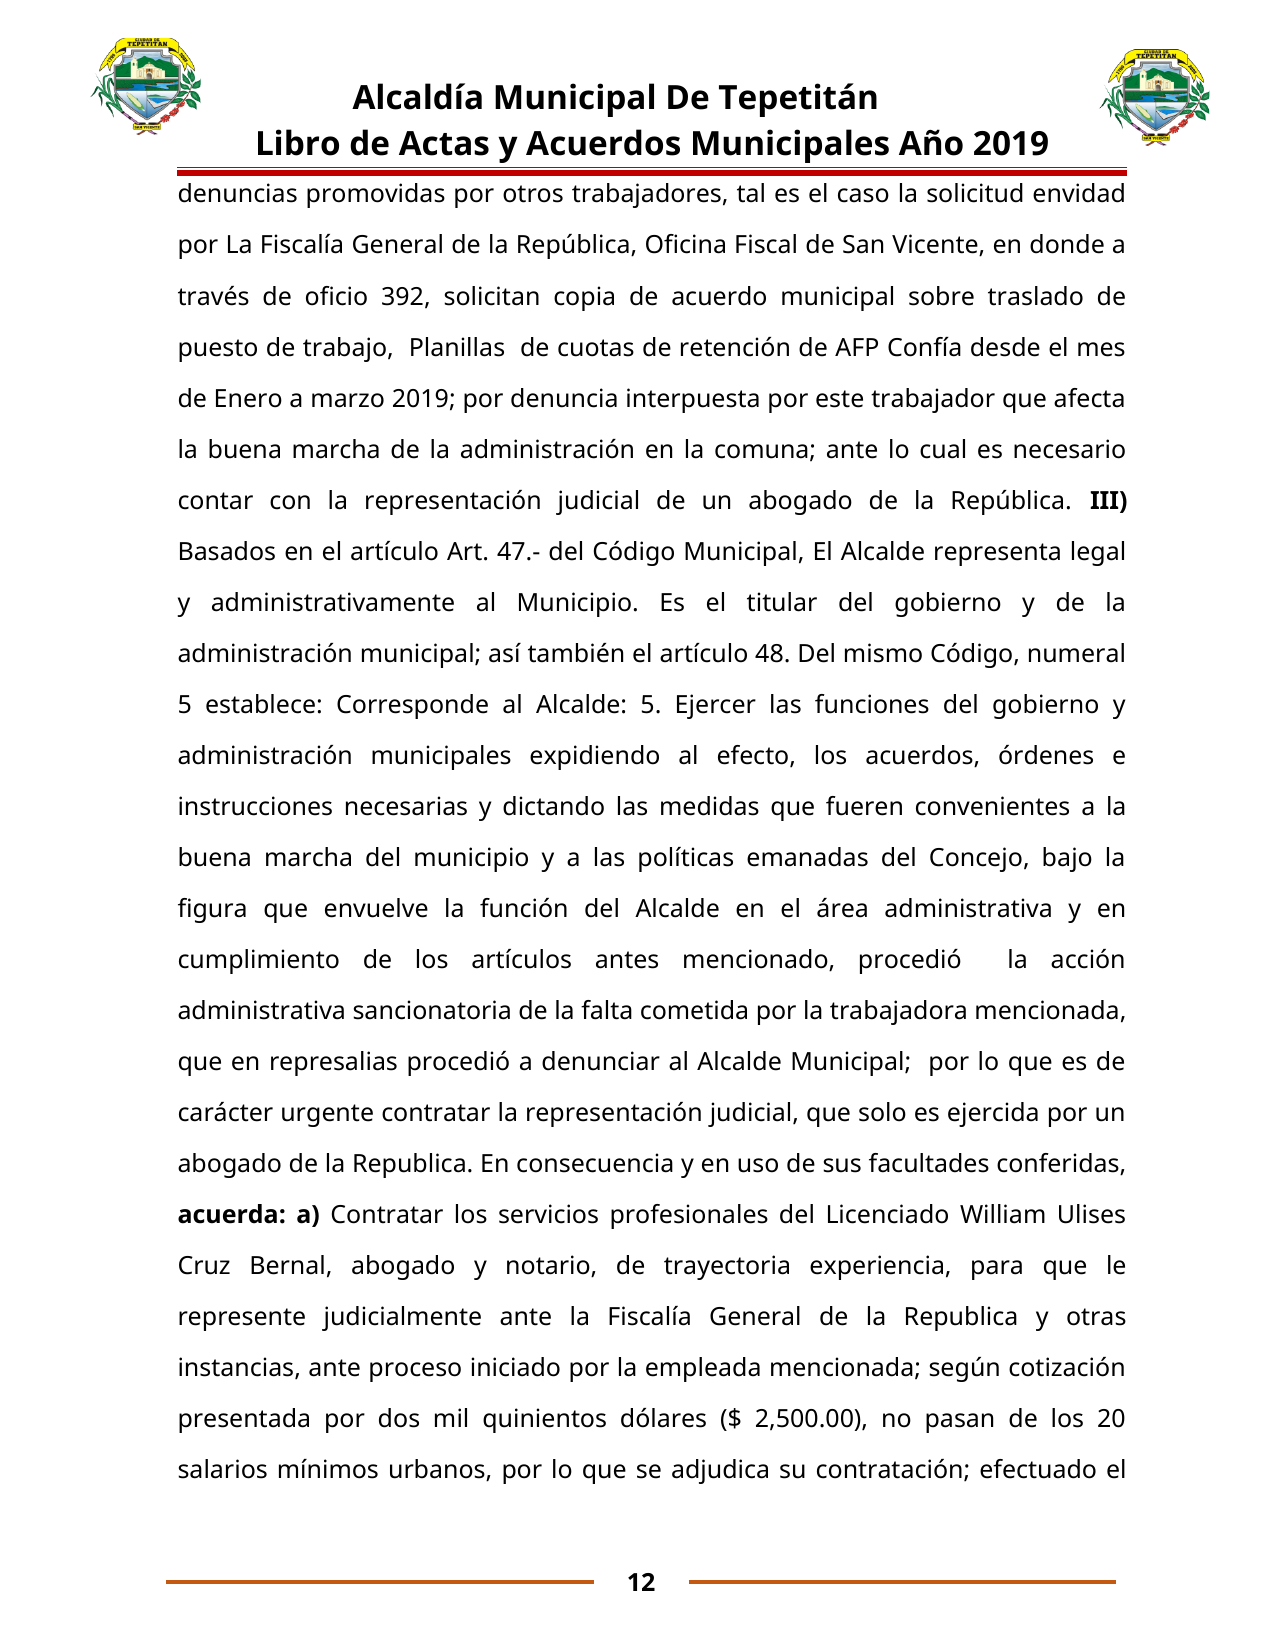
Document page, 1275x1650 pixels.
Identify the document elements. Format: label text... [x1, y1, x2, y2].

picture [1098, 49, 1210, 146]
picture [89, 38, 201, 135]
